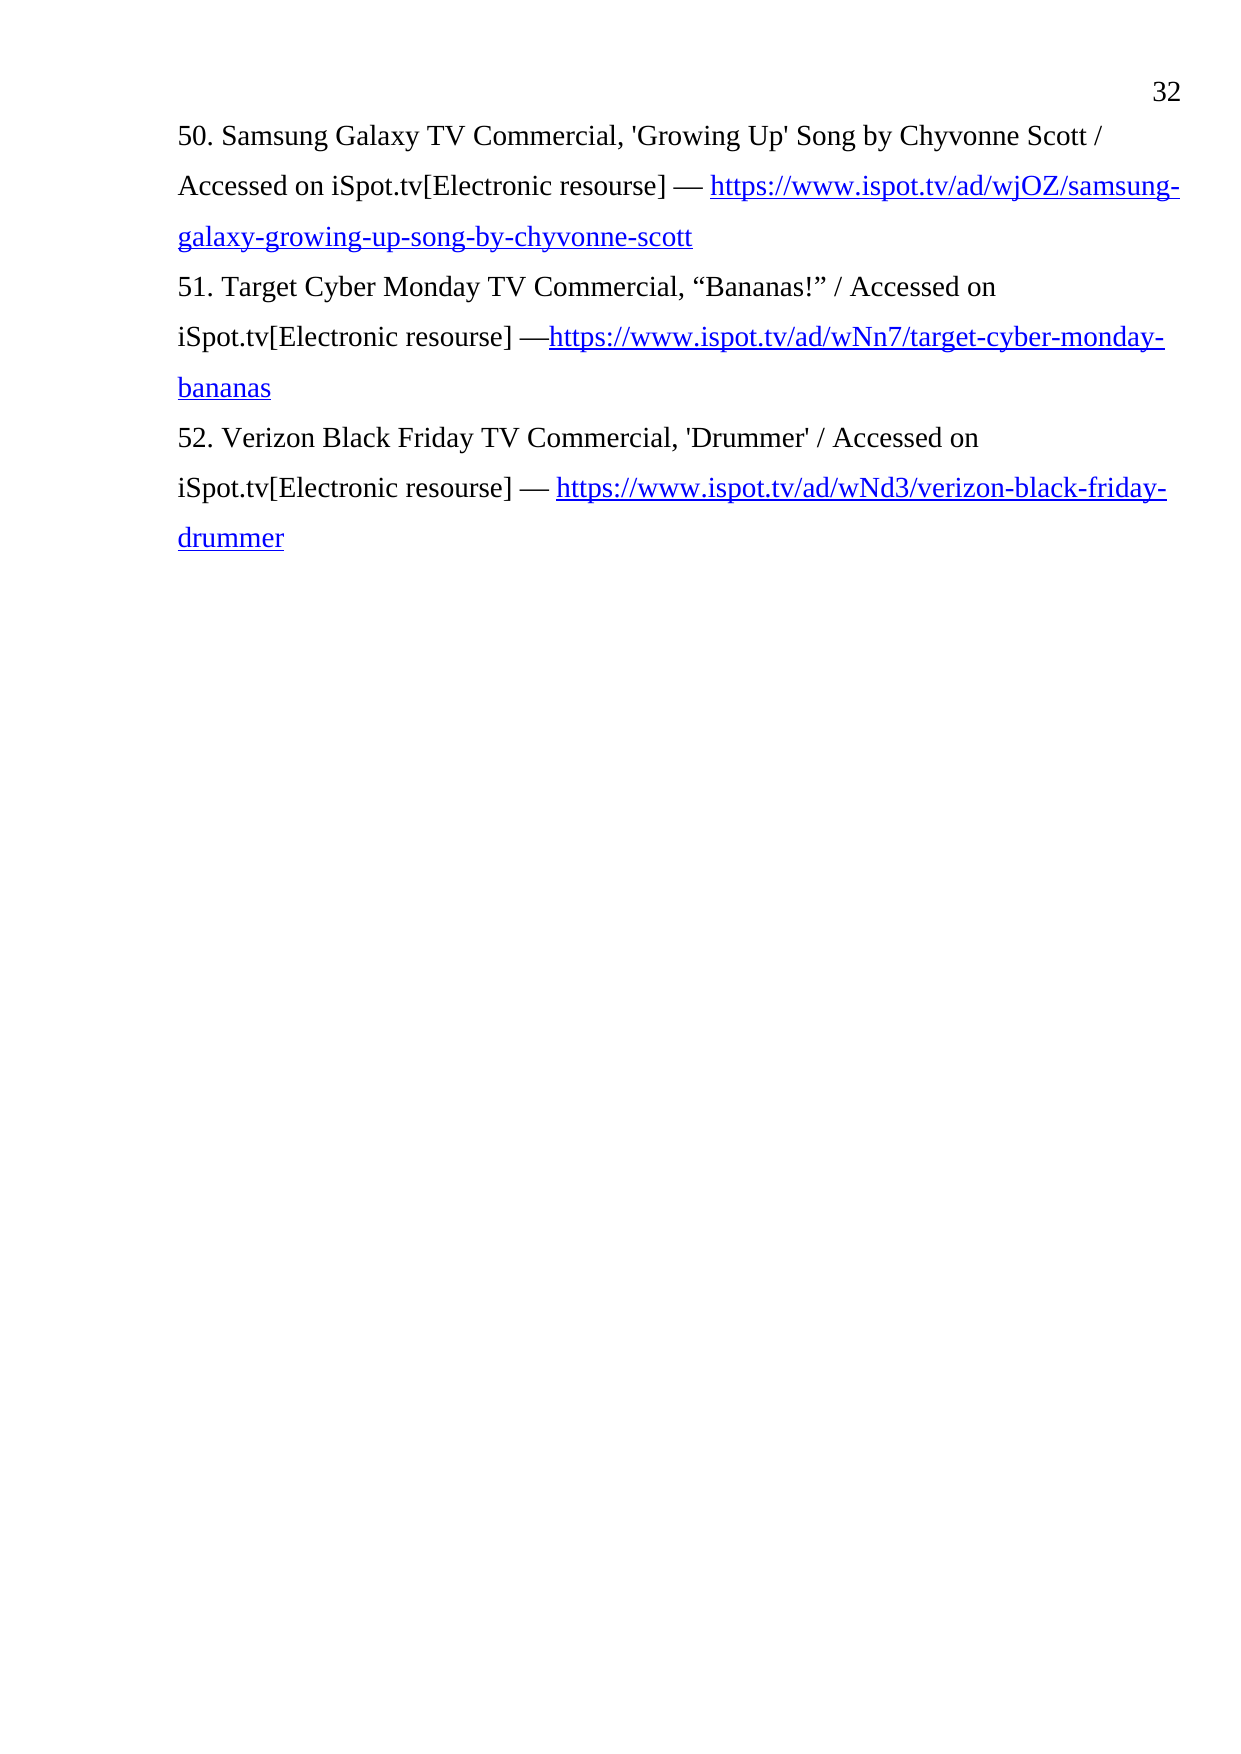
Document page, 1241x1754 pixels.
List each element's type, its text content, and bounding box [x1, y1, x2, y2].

text 50. Samsung Galaxy TV Commercial, 'Growing Up' Song by Chyvonne Scott / Accessed on iSpot.tv[Electronic resourse] — https://www.ispot.tv/ad/wjOZ/samsung-galaxy-growing-up-song-by-chyvonne-scott [177, 118, 1181, 252]
text 52. Verizon Black Friday TV Commercial, 'Drummer' / Accessed on iSpot.tv[Electronic resourse] — https://www.ispot.tv/ad/wNd3/verizon-black-friday-drummer [177, 420, 1181, 554]
text 51. Target Cyber Monday TV Commercial, “Bananas!” / Accessed on iSpot.tv[Electronic resourse] —https://www.ispot.tv/ad/wNn7/target-cyber-monday-bananas [177, 269, 1181, 403]
